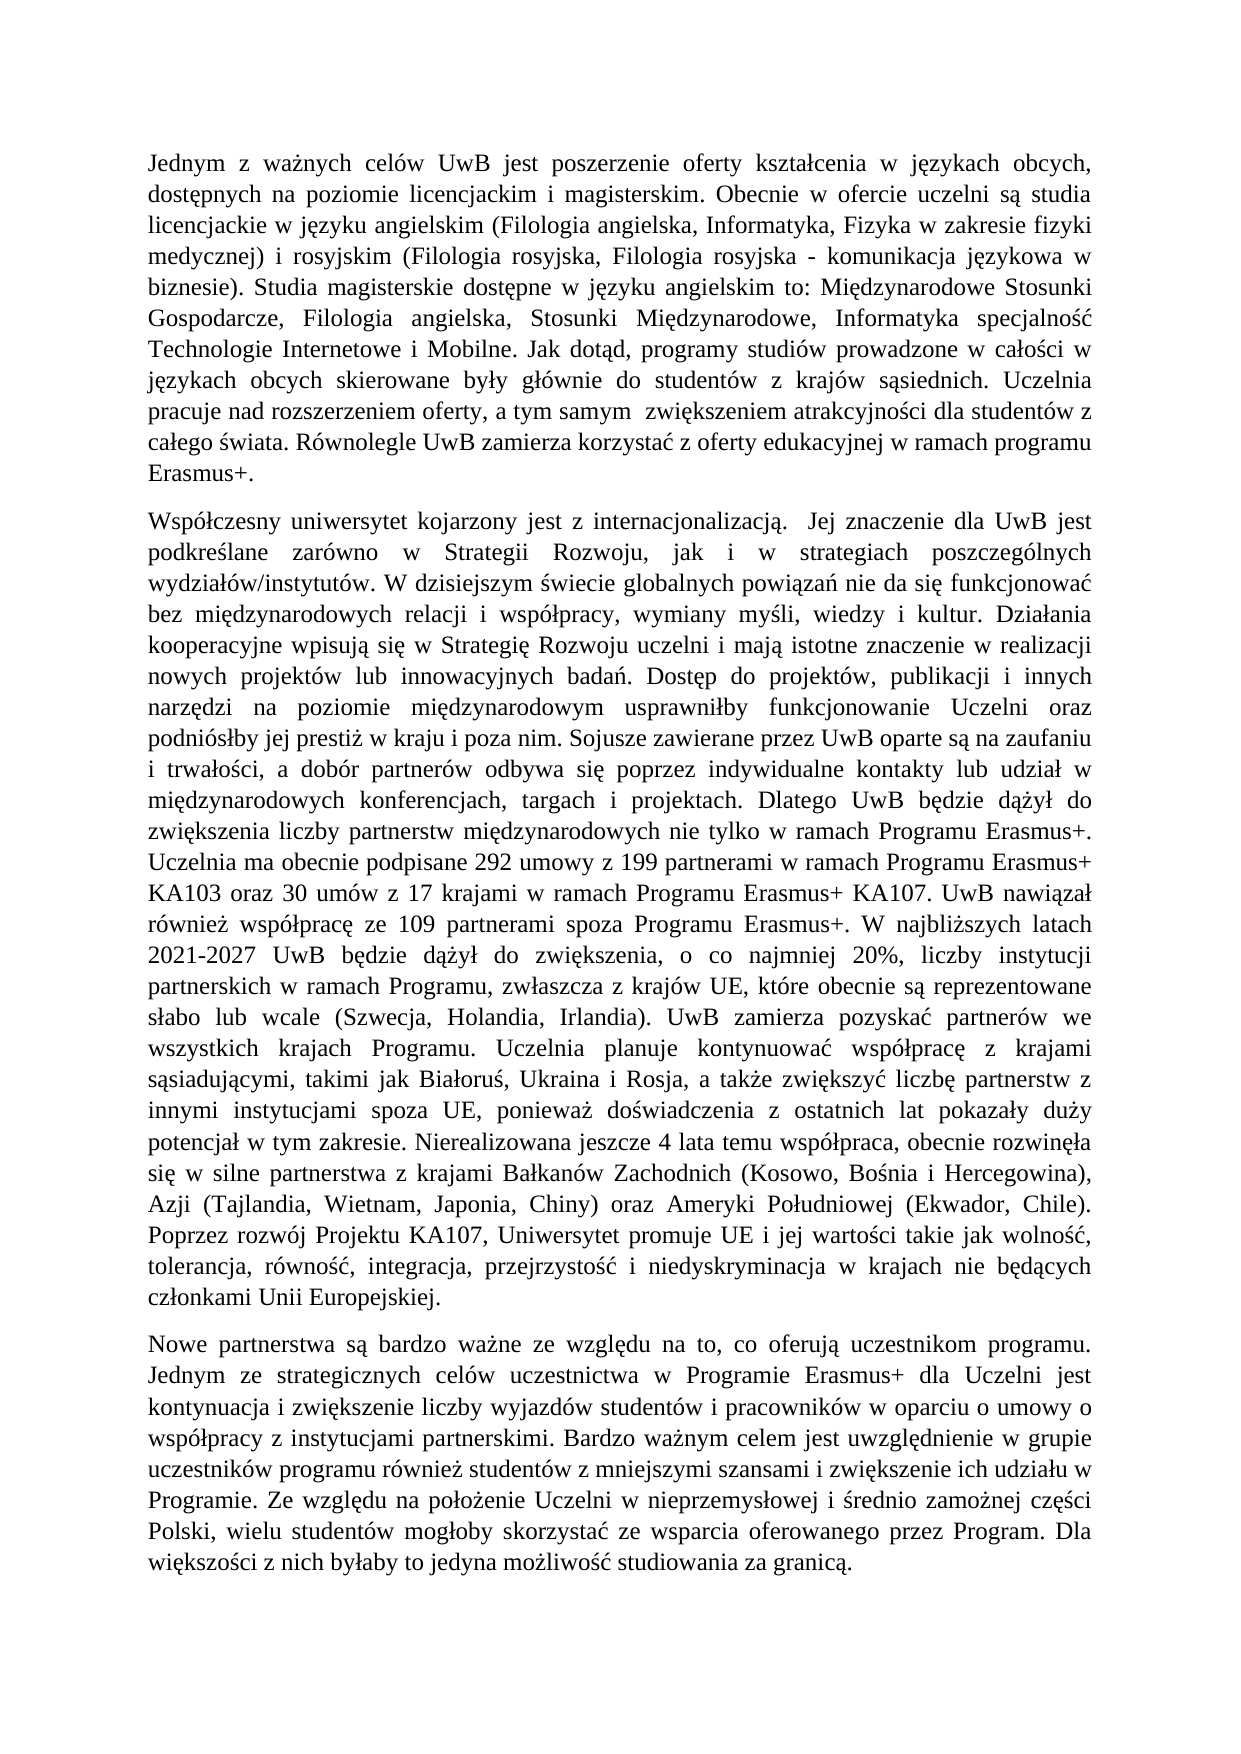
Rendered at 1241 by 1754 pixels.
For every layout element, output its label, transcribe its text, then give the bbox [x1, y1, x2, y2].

text Współczesny uniwersytet kojarzony jest z internacjonalizacją. Jej znaczenie dla UwB jest podkreślane zarówno w Strategii Rozwoju, jak i w strategiach poszczególnych wydziałów/instytutów. W dzisiejszym świecie globalnych powiązań nie da się funkcjonować bez międzynarodowych relacji i współpracy, wymiany myśli, wiedzy i kultur. Działania kooperacyjne wpisują się w Strategię Rozwoju uczelni i mają istotne znaczenie w realizacji nowych projektów lub innowacyjnych badań. Dostęp do projektów, publikacji i innych narzędzi na poziomie międzynarodowym usprawniłby funkcjonowanie Uczelni oraz podniósłby jej prestiż w kraju i poza nim. Sojusze zawierane przez UwB oparte są na zaufaniu i trwałości, a dobór partnerów odbywa się poprzez indywidualne kontakty lub udział w międzynarodowych konferencjach, targach i projektach. Dlatego UwB będzie dążył do zwiększenia liczby partnerstw międzynarodowych nie tylko w ramach Programu Erasmus+. Uczelnia ma obecnie podpisane 292 umowy z 199 partnerami w ramach Programu Erasmus+ KA103 oraz 30 umów z 17 krajami w ramach Programu Erasmus+ KA107. UwB nawiązał również współpracę ze 109 partnerami spoza Programu Erasmus+. W najbliższych latach 2021-2027 UwB będzie dążył do zwiększenia, o co najmniej 20%, liczby instytucji partnerskich w ramach Programu, zwłaszcza z krajów UE, które obecnie są reprezentowane słabo lub wcale (Szwecja, Holandia, Irlandia). UwB zamierza pozyskać partnerów we wszystkich krajach Programu. Uczelnia planuje kontynuować współpracę z krajami sąsiadującymi, takimi jak Białoruś, Ukraina i Rosja, a także zwiększyć liczbę partnerstw z innymi instytucjami spoza UE, ponieważ doświadczenia z ostatnich lat pokazały duży potencjał w tym zakresie. Nierealizowana jeszcze 4 lata temu współpraca, obecnie rozwinęła się w silne partnerstwa z krajami Bałkanów Zachodnich (Kosowo, Bośnia i Hercegowina), Azji (Tajlandia, Wietnam, Japonia, Chiny) oraz Ameryki Południowej (Ekwador, Chile). Poprzez rozwój Projektu KA107, Uniwersytet promuje UE i jej wartości takie jak wolność, tolerancja, równość, integracja, przejrzystość i niedyskryminacja w krajach nie będących członkami Unii Europejskiej. [148, 506, 1093, 1311]
text Nowe partnerstwa są bardzo ważne ze względu na to, co oferują uczestnikom programu. Jednym ze strategicznych celów uczestnictwa w Programie Erasmus+ dla Uczelni jest kontynuacja i zwiększenie liczby wyjazdów studentów i pracowników w oparciu o umowy o współpracy z instytucjami partnerskimi. Bardzo ważnym celem jest uwzględnienie w grupie uczestników programu również studentów z mniejszymi szansami i zwiększenie ich udziału w Programie. Ze względu na położenie Uczelni w nieprzemysłowej i średnio zamożnej części Polski, wielu studentów mogłoby skorzystać ze wsparcia oferowanego przez Program. Dla większości z nich byłaby to jedyna możliwość studiowania za granicą. [148, 1329, 1093, 1576]
text Jednym z ważnych celów UwB jest poszerzenie oferty kształcenia w językach obcych, dostępnych na poziomie licencjackim i magisterskim. Obecnie w ofercie uczelni są studia licencjackie w języku angielskim (Filologia angielska, Informatyka, Fizyka w zakresie fizyki medycznej) i rosyjskim (Filologia rosyjska, Filologia rosyjska - komunikacja językowa w biznesie). Studia magisterskie dostępne w języku angielskim to: Międzynarodowe Stosunki Gospodarcze, Filologia angielska, Stosunki Międzynarodowe, Informatyka specjalność Technologie Internetowe i Mobilne. Jak dotąd, programy studiów prowadzone w całości w językach obcych skierowane były głównie do studentów z krajów sąsiednich. Uczelnia pracuje nad rozszerzeniem oferty, a tym samym zwiększeniem atrakcyjności dla studentów z całego świata. Równolegle UwB zamierza korzystać z oferty edukacyjnej w ramach programu Erasmus+. [148, 148, 1093, 487]
